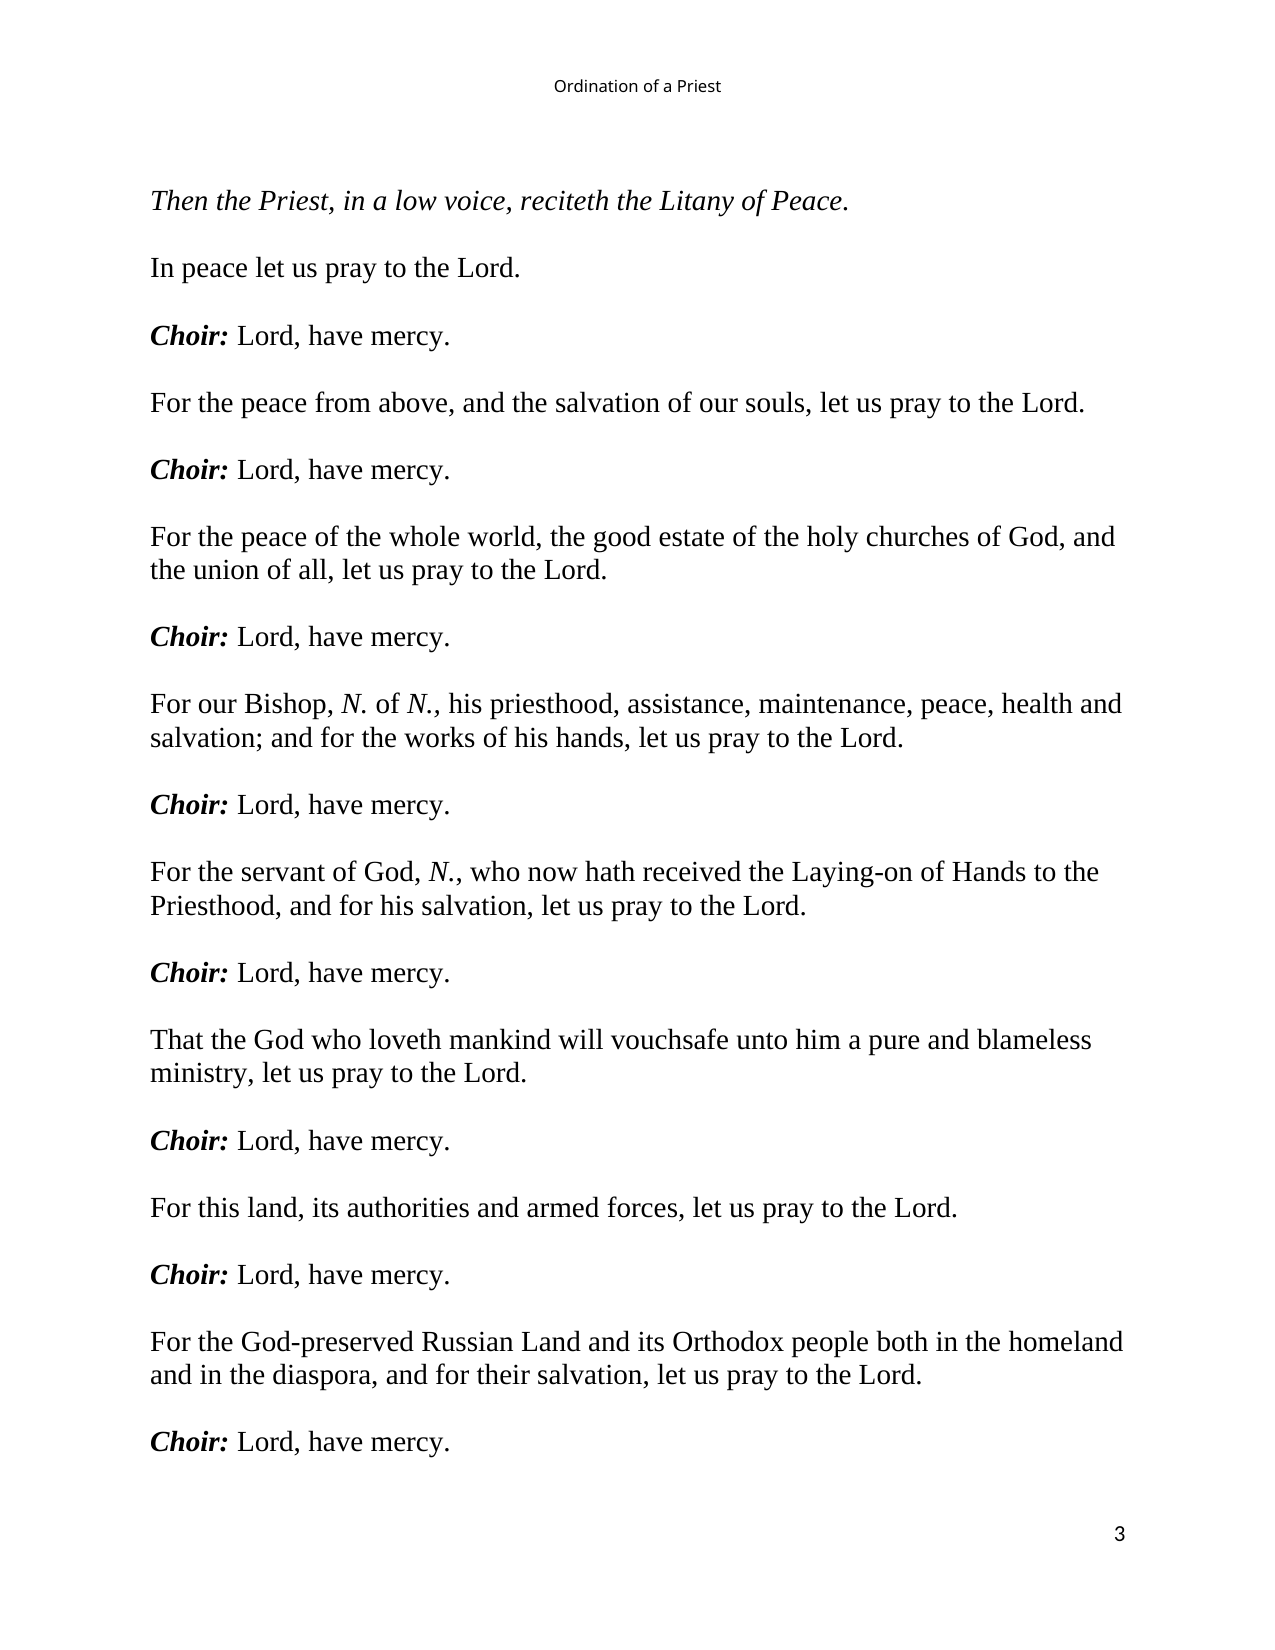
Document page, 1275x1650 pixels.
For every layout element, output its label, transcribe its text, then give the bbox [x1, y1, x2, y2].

text In peace let us pray to the Lord. [150, 251, 1125, 284]
text That the God who loveth mankind will vouchsafe unto him a pure and blameless ministry, let us pray to the Lord. [150, 1022, 1125, 1089]
text Choir: Lord, have mercy. [150, 787, 1125, 821]
text Choir: Lord, have mercy. [150, 452, 1125, 485]
text Choir: Lord, have mercy. [150, 619, 1125, 653]
text Choir: Lord, have mercy. [150, 1123, 1125, 1156]
text Choir: Lord, have mercy. [150, 318, 1125, 351]
text For our Bishop, N. of N., his priesthood, assistance, maintenance, peace, health and salvation; and for the works of his hands, let us pray to the Lord. [150, 687, 1125, 754]
text Priesthood, and for his salvation, let us pray to the Lord. [150, 888, 1125, 921]
text For the peace from above, and the salvation of our souls, let us pray to the Lord. [150, 385, 1125, 418]
text For this land, its authorities and armed forces, let us pray to the Lord. [150, 1190, 1125, 1223]
text For the peace of the whole world, the good estate of the holy churches of God, and the union of all, let us pray to the Lord. [150, 519, 1125, 586]
text Choir: Lord, have mercy. [150, 955, 1125, 988]
text Choir: Lord, have mercy. [150, 1257, 1125, 1290]
text For the God-preserved Russian Land and its Orthodox people both in the homeland and in the diaspora, and for their salvation, let us pray to the Lord. [150, 1324, 1125, 1391]
text Choir: Lord, have mercy. [150, 1424, 1125, 1458]
text For the servant of God, N., who now hath received the Laying-on of Hands to the [150, 854, 1125, 888]
text Then the Priest, in a low voice, reciteth the Litany of Peace. [150, 183, 1125, 217]
